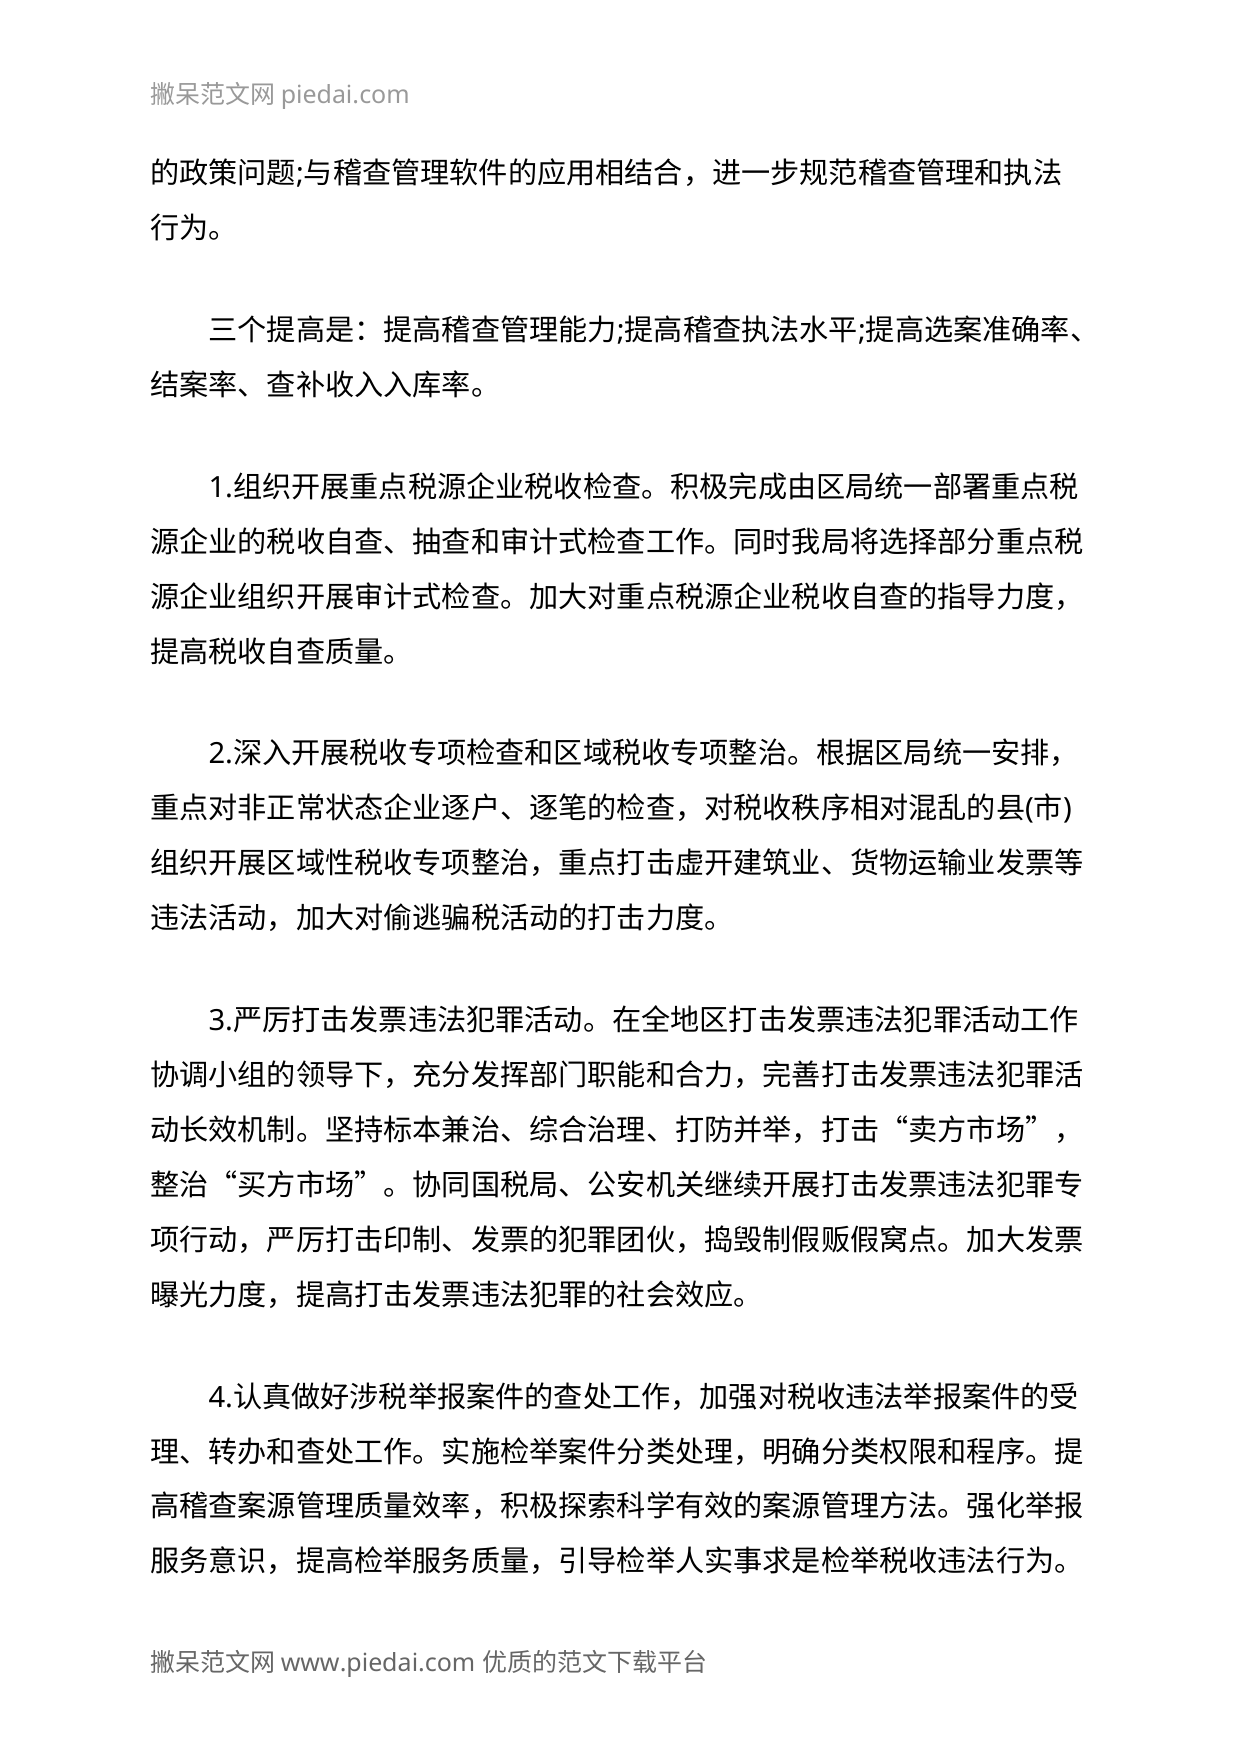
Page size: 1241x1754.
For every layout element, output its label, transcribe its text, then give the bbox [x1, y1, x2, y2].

text 1.组织开展重点税源企业税收检查。积极完成由区局统一部署重点税源企业的税收自查、抽查和审计式检查工作。同时我局将选择部分重点税源企业组织开展审计式检查。加大对重点税源企业税收自查的指导力度，提高税收自查质量。 [150, 463, 1090, 671]
text 2.深入开展税收专项检查和区域税收专项整治。根据区局统一安排，重点对非正常状态企业逐户、逐笔的检查，对税收秩序相对混乱的县(市)组织开展区域性税收专项整治，重点打击虚开建筑业、货物运输业发票等违法活动，加大对偷逃骗税活动的打击力度。 [150, 730, 1090, 937]
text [150, 1373, 1090, 1580]
text 三个提高是：提高稽查管理能力;提高稽查执法水平;提高选案准确率、结案率、查补收入入库率。 [150, 307, 1090, 404]
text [150, 150, 1090, 247]
text 3.严厉打击发票违法犯罪活动。在全地区打击发票违法犯罪活动工作协调小组的领导下，充分发挥部门职能和合力，完善打击发票违法犯罪活动长效机制。坚持标本兼治、综合治理、打防并举，打击“卖方市场”，整治“买方市场”。协同国税局、公安机关继续开展打击发票违法犯罪专项行动，严厉打击印制、发票的犯罪团伙，捣毁制假贩假窝点。加大发票曝光力度，提高打击发票违法犯罪的社会效应。 [150, 997, 1090, 1314]
